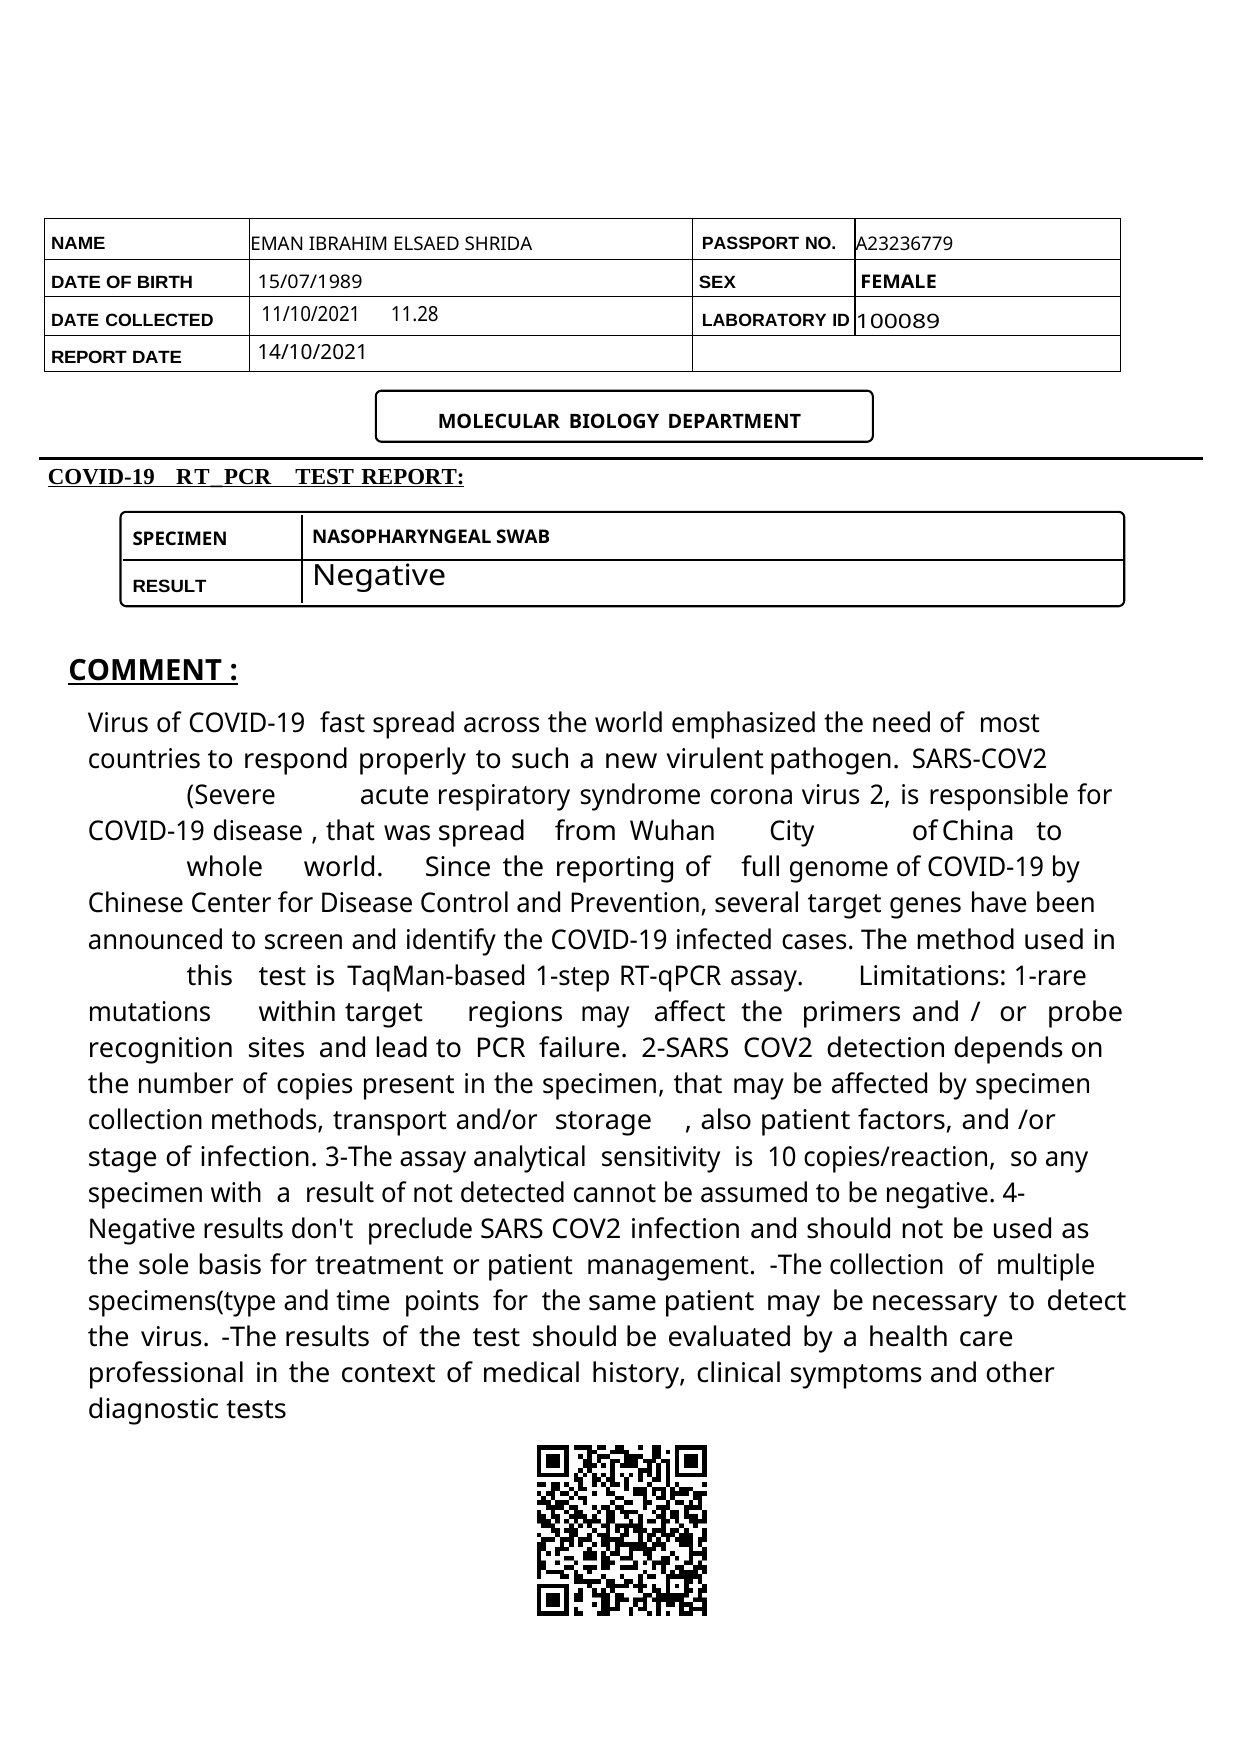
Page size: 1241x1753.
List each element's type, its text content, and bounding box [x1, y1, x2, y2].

table_cell LABORATORY ID [693, 297, 854, 334]
text COVID-19 RT_PCR TEST REPORT: [48, 463, 1215, 489]
table_header EMAN IBRAHIM ELSAED SHRIDA [250, 219, 692, 258]
table_cell 11/10/2021 11.28 [250, 297, 692, 334]
table_header PASSPORT NO. [693, 219, 854, 258]
table_cell 15/07/1989 [250, 260, 692, 296]
text COMMENT : [68, 649, 1215, 689]
table_cell DATE OF BIRTH [45, 260, 249, 296]
table_cell SEX [693, 260, 854, 296]
table_cell DATE COLLECTED [45, 297, 249, 334]
table_cell [693, 336, 1120, 371]
picture [518, 1426, 725, 1634]
table_header NAME [45, 219, 249, 258]
table_cell REPORT DATE [45, 336, 249, 371]
text Virus of COVID-19 fast spread across the world emphasized the need of most countries to respond properly to such a new virulent pathogen. SARS-COV2 (Severe acute respiratory syndrome corona virus 2, is responsible for COVID-19 disease , that was spread from Wuhan City of China to whole world. Since the reporting of full genome of COVID-19 by Chinese Center for Disease Control and Prevention, several target genes have been announced to screen and identify the COVID-19 infected cases. The method used in this test is TaqMan-based 1-step RT-qPCR assay. Limitations: 1-rare mutations within target regions may affect the primers and / or probe recognition sites and lead to PCR failure. 2-SARS COV2 detection depends on the number of copies present in the specimen, that may be affected by specimen collection methods, transport and/or storage , also patient factors, and /or stage of infection. 3-The assay analytical sensitivity is 10 copies/reaction, so any specimen with a result of not detected cannot be assumed to be negative. 4-Negative results don't preclude SARS COV2 infection and should not be used as the sole basis for treatment or patient management. -The collection of multiple specimens(type and time points for the same patient may be necessary to detect the virus. -The results of the test should be evaluated by a health care professional in the context of medical history, clinical symptoms and other diagnostic tests [88, 704, 1128, 1427]
table_cell 14/10/2021 [250, 336, 692, 371]
table_header A23236779 [856, 219, 1120, 258]
table_cell 100089 [856, 297, 1120, 334]
table_cell FEMALE [856, 260, 1120, 296]
